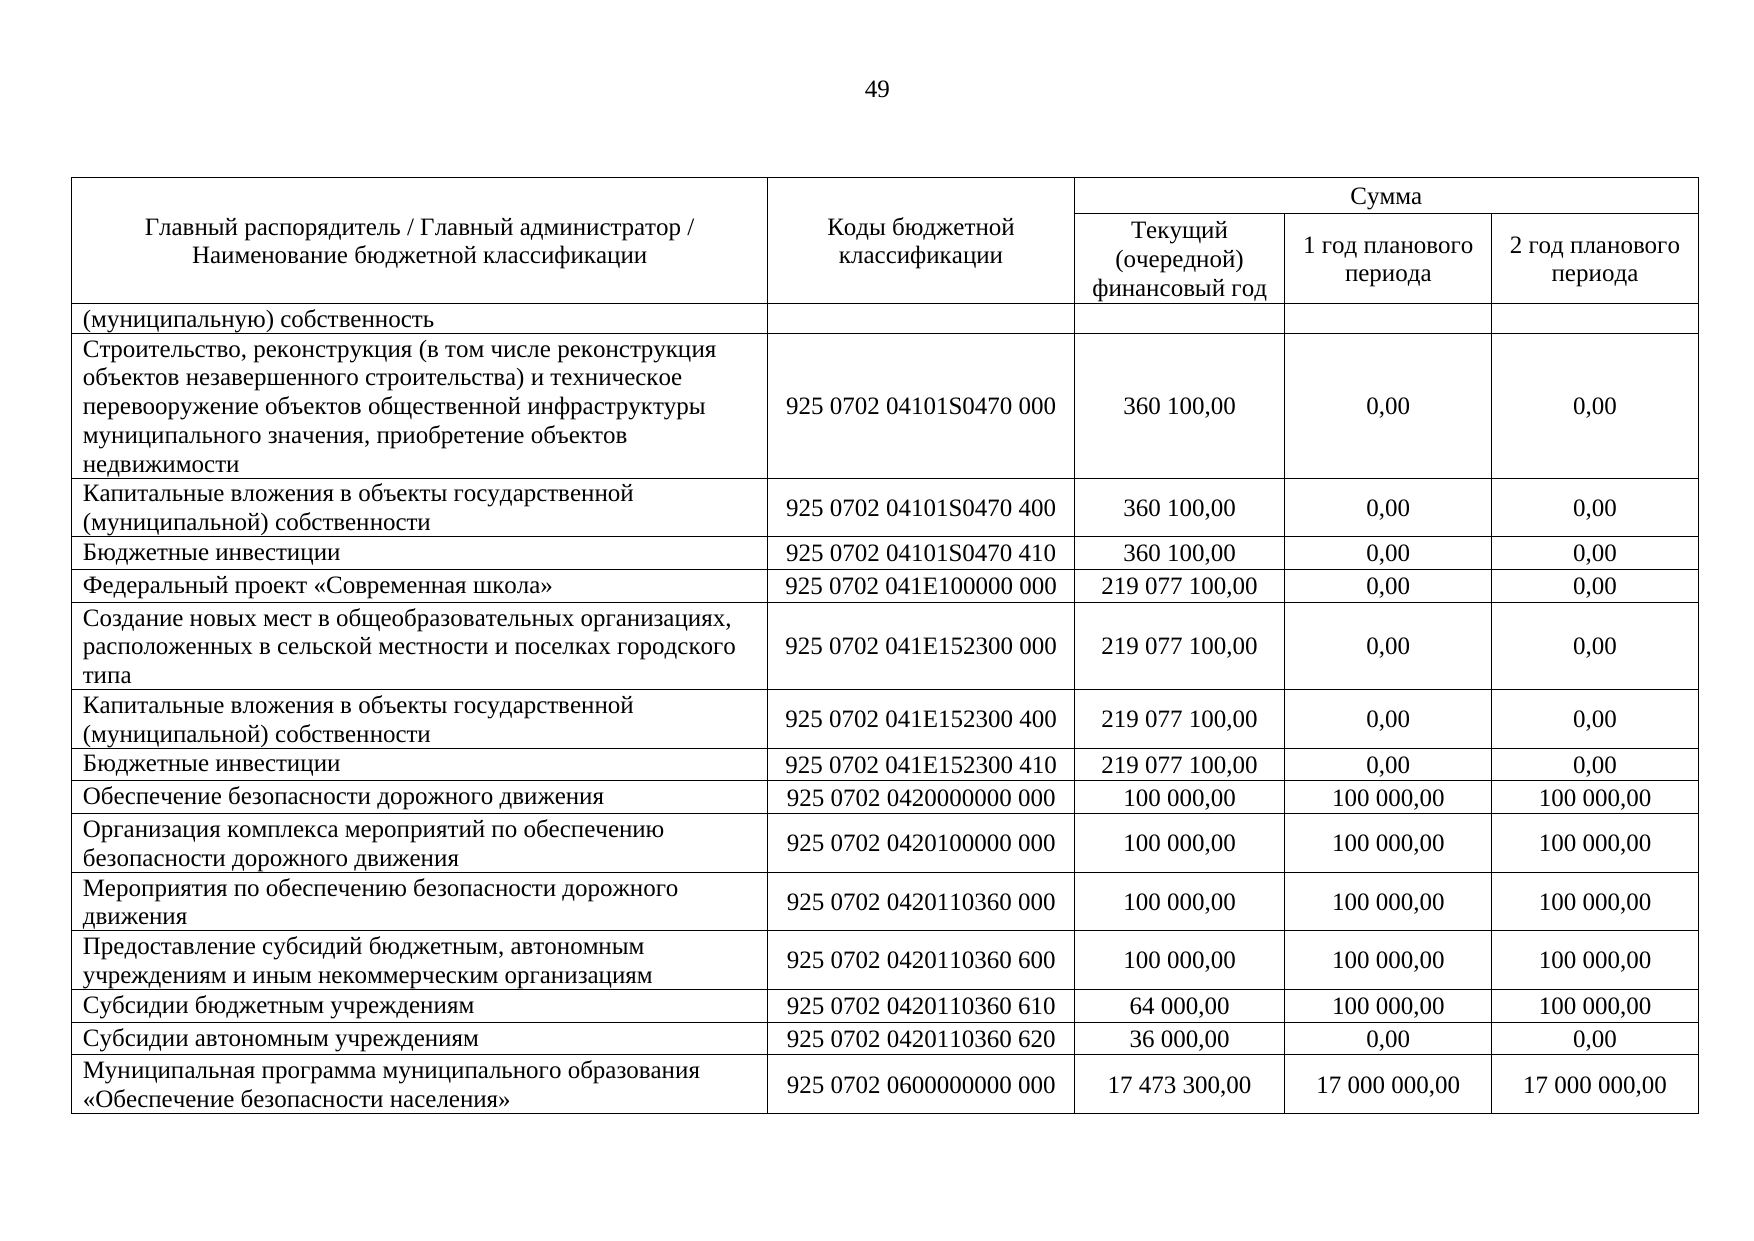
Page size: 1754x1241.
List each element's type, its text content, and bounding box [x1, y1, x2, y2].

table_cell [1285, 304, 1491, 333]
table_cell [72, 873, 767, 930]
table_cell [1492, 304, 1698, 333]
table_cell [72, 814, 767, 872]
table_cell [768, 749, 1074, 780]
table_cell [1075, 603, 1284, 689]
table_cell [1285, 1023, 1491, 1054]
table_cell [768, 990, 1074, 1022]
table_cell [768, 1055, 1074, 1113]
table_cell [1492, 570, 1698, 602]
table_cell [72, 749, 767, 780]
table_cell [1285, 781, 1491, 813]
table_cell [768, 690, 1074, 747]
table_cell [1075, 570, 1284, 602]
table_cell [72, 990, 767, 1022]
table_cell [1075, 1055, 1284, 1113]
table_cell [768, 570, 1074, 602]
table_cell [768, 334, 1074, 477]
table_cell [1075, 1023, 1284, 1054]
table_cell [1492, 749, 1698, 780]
table_cell 1 год планового периода [1285, 214, 1491, 303]
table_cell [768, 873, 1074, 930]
table_cell 2 год планового периода [1492, 214, 1698, 303]
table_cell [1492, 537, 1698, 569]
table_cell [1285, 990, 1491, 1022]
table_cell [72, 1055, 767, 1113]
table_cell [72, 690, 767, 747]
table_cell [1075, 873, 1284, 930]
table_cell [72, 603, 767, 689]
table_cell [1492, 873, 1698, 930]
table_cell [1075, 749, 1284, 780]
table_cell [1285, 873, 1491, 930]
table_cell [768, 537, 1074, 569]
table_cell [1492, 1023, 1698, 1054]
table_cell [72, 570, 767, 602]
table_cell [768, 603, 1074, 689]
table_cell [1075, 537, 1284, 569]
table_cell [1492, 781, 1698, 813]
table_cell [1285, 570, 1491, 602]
table_header Коды бюджетной классификации [768, 178, 1074, 303]
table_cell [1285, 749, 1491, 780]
table_header Сумма [1075, 178, 1698, 213]
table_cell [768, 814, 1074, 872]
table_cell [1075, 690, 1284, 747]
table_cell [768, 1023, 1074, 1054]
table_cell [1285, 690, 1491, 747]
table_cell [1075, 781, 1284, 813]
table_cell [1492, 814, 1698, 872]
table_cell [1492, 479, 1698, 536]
table_cell Текущий (очередной) финансовый год [1075, 214, 1284, 303]
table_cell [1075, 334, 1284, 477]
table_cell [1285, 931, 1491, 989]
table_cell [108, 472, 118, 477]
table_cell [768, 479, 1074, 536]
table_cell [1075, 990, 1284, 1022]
table_header Главный распорядитель / Главный администратор / Наименование бюджетной классификации [72, 178, 767, 303]
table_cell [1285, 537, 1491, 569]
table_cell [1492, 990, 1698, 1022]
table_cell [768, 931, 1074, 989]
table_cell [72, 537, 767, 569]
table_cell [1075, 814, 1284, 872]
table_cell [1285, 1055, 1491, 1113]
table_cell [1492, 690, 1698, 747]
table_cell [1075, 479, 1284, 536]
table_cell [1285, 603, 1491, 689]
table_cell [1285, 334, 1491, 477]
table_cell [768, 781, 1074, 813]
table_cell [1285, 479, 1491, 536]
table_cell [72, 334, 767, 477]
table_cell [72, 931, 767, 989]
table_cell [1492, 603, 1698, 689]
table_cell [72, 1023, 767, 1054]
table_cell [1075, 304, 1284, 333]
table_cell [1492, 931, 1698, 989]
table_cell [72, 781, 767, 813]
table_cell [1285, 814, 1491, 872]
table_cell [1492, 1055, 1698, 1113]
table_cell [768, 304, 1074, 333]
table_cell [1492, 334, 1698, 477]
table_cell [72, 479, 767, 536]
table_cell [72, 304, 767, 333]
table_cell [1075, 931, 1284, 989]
